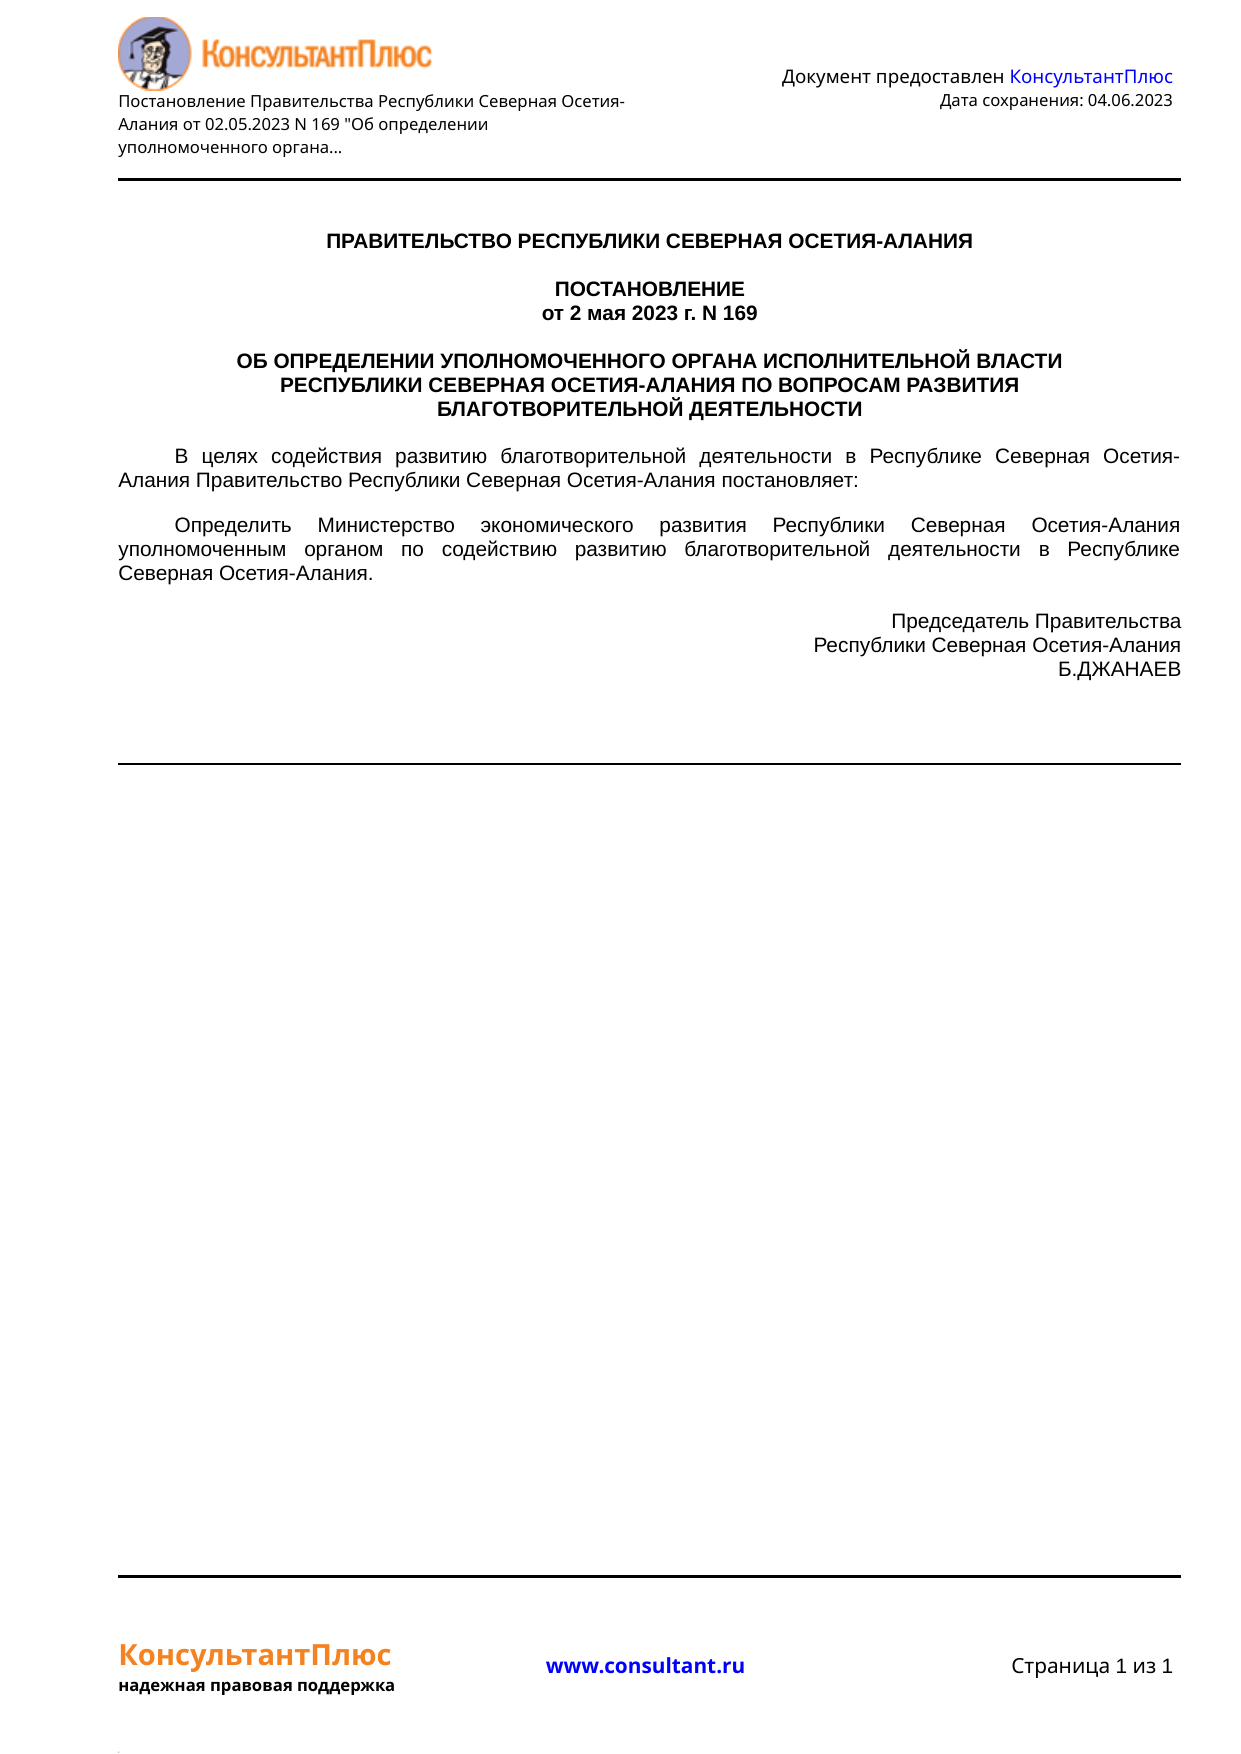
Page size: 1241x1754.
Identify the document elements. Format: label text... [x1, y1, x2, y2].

title ОБ ОПРЕДЕЛЕНИИ УПОЛНОМОЧЕННОГО ОРГАНА ИСПОЛНИТЕЛЬНОЙ ВЛАСТИ [118, 348, 1181, 372]
title ПОСТАНОВЛЕНИЕ [118, 277, 1181, 301]
title РЕСПУБЛИКИ СЕВЕРНАЯ ОСЕТИЯ-АЛАНИЯ ПО ВОПРОСАМ РАЗВИТИЯ [118, 372, 1181, 396]
text Председатель Правительства [118, 609, 1181, 633]
text Республики Северная Осетия-Алания [118, 633, 1181, 657]
title от 2 мая 2023 г. N 169 [118, 301, 1181, 324]
title БЛАГОТВОРИТЕЛЬНОЙ ДЕЯТЕЛЬНОСТИ [118, 396, 1181, 420]
text Определить Министерство экономического развития Республики Северная Осетия-Алания уполномоченным органом по содействию развитию благотворительной деятельности в Республике Северная Осетия-Алания. [118, 513, 1181, 585]
picture [118, 17, 432, 91]
text В целях содействия развитию благотворительной деятельности в Республике Северная Осетия-Алания Правительство Республики Северная Осетия-Алания постановляет: [118, 444, 1181, 492]
text Б.ДЖАНАЕВ [118, 657, 1181, 681]
title ПРАВИТЕЛЬСТВО РЕСПУБЛИКИ СЕВЕРНАЯ ОСЕТИЯ-АЛАНИЯ [118, 229, 1181, 253]
